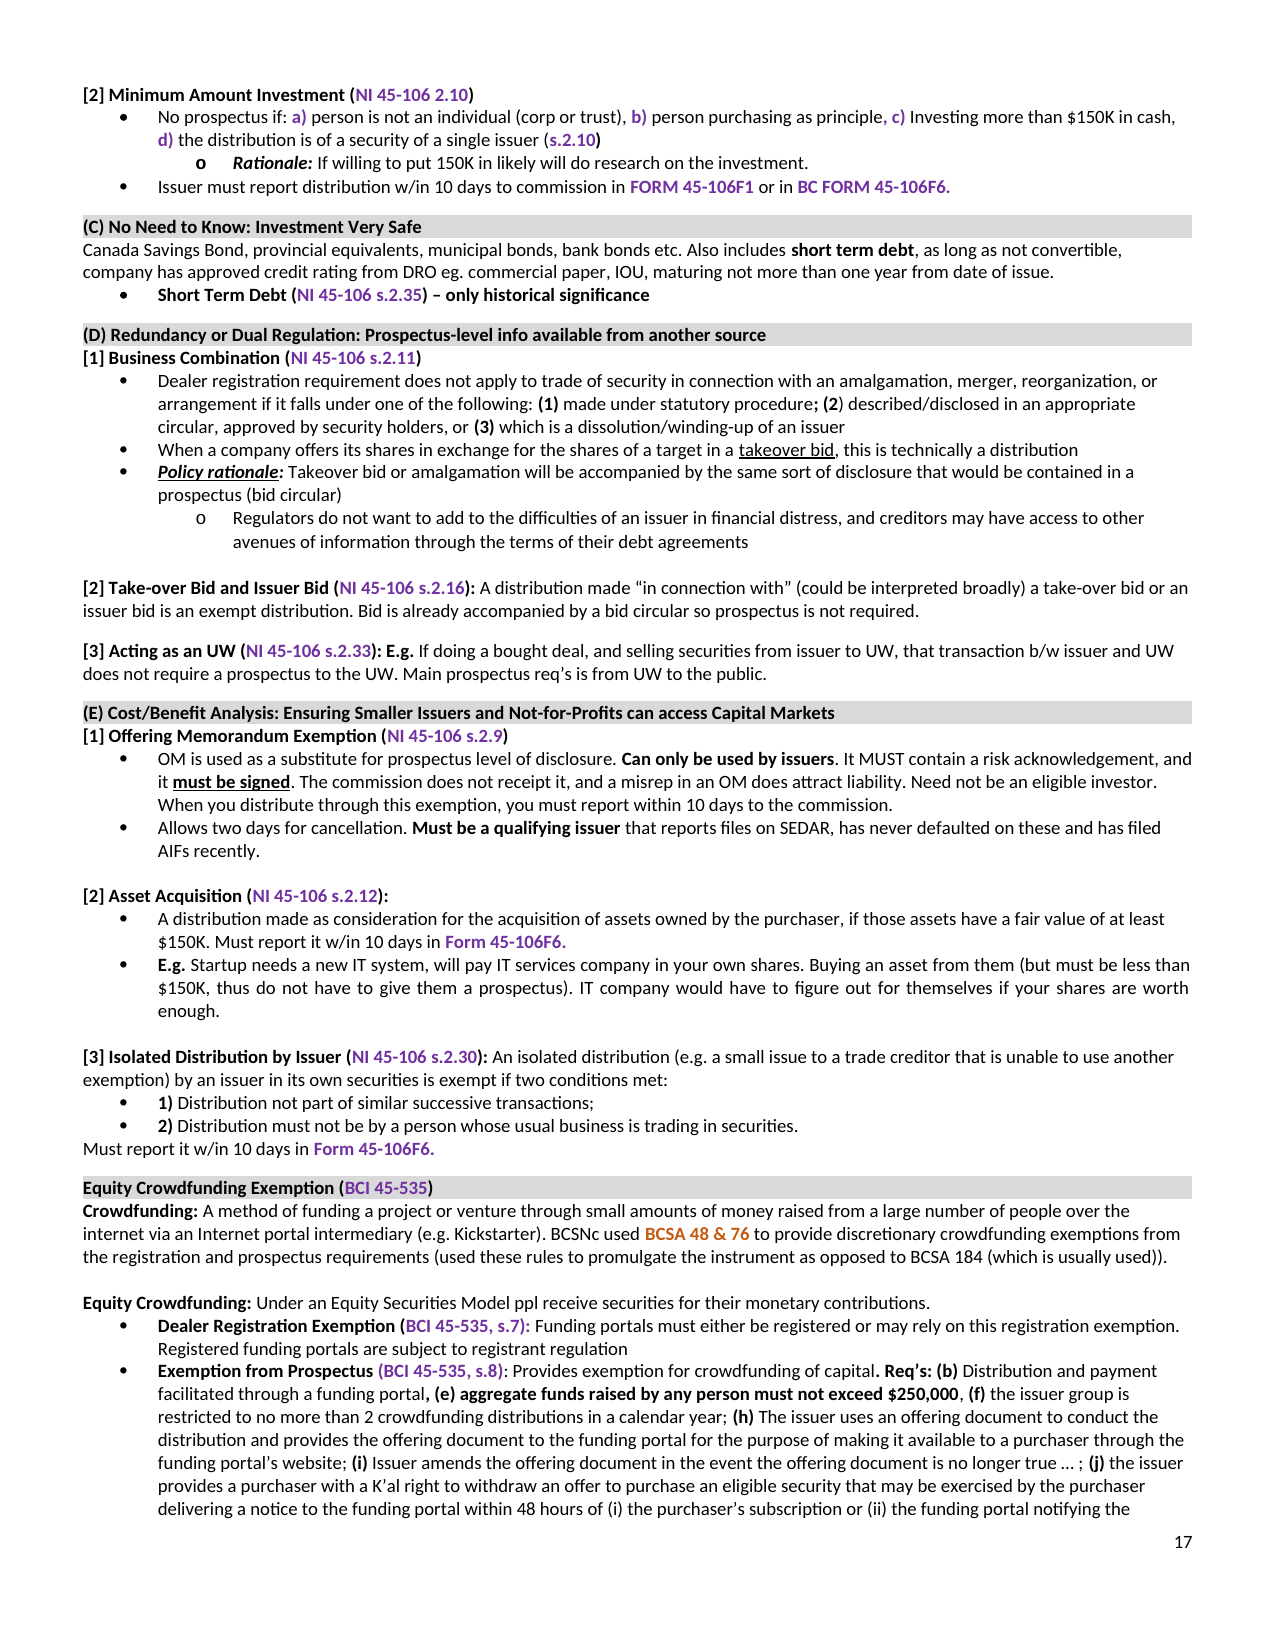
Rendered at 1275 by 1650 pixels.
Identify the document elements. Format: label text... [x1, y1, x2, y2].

subtitle (C) No Need to Know: Investment Very Safe [83, 215, 1192, 238]
list Short Term Debt (NI 45-106 s.2.35) – only historical significance [120, 284, 1192, 307]
text [2] Asset Acquisition (NI 45-106 s.2.12): [83, 884, 1192, 907]
list No prospectus if: a) person is not an individual (corp or trust), b) person purchasing as principle, c) Investing more than $150K in cash, d) the distribution is of a security of a single issuer (s.2.10) [120, 106, 1192, 151]
subtitle (E) Cost/Benefit Analysis: Ensuring Smaller Issuers and Not-for-Profits can access Capital Markets [83, 701, 1192, 724]
list When a company offers its shares in exchange for the shares of a target in a takeover bid, this is technically a distribution [120, 438, 1192, 461]
text [2] Take-over Bid and Issuer Bid (NI 45-106 s.2.16): A distribution made “in connection with” (could be interpreted broadly) a take-over bid or an issuer bid is an exempt distribution. Bid is already accompanied by a bid circular so prospectus is not required. [83, 576, 1192, 622]
list OM is used as a substitute for prospectus level of disclosure. Can only be used by issuers. It MUST contain a risk acknowledgement, and it must be signed. The commission does not receipt it, and a misrep in an OM does attract liability. Need not be an eligible investor. When you distribute through this exemption, you must report within 10 days to the commission. [120, 747, 1192, 816]
subtitle Equity Crowdfunding Exemption (BCI 45-535) [83, 1176, 1192, 1199]
list 1) Distribution not part of similar successive transactions; [120, 1091, 1192, 1114]
list Rationale: If willing to put 150K in likely will do research on the investment. [195, 151, 1192, 175]
list Issuer must report distribution w/in 10 days to commission in FORM 45-106F1 or in BC FORM 45-106F6. [120, 175, 1192, 198]
list E.g. Startup needs a new IT system, will pay IT services company in your own shares. Buying an asset from them (but must be less than $150K, thus do not have to give them a prospectus). IT company would have to figure out for themselves if your shares are worth enough. [120, 953, 1192, 1022]
subtitle (D) Redundancy or Dual Regulation: Prospectus-level info available from another source [83, 323, 1192, 346]
list Regulators do not want to add to the difficulties of an issuer in financial distress, and creditors may have access to other avenues of information through the terms of their debt agreements [195, 507, 1192, 553]
text [1] Business Combination (NI 45-106 s.2.11) [83, 346, 1192, 369]
text [1] Offering Memorandum Exemption (NI 45-106 s.2.9) [83, 724, 1192, 747]
list Allows two days for cancellation. Must be a qualifying issuer that reports files on SEDAR, has never defaulted on these and has filed AIFs recently. [120, 816, 1192, 862]
text Crowdfunding: A method of funding a project or venture through small amounts of money raised from a large number of people over the internet via an Internet portal intermediary (e.g. Kickstarter). BCSNc used BCSA 48 & 76 to provide discretionary crowdfunding exemptions from the registration and prospectus requirements (used these rules to promulgate the instrument as opposed to BCSA 184 (which is usually used)). [83, 1199, 1192, 1268]
text [3] Isolated Distribution by Issuer (NI 45-106 s.2.30): An isolated distribution (e.g. a small issue to a trade creditor that is unable to use another exemption) by an issuer in its own securities is exempt if two conditions met: [83, 1045, 1192, 1091]
list Policy rationale: Takeover bid or amalgamation will be accompanied by the same sort of disclosure that would be contained in a prospectus (bid circular) [120, 461, 1192, 507]
list A distribution made as consideration for the acquisition of assets owned by the purchaser, if those assets have a fair value of at least $150K. Must report it w/in 10 days in Form 45-106F6. [120, 907, 1192, 953]
list Dealer registration requirement does not apply to trade of security in connection with an amalgamation, merger, reorganization, or arrangement if it falls under one of the following: (1) made under statutory procedure; (2) described/disclosed in an appropriate circular, approved by security holders, or (3) which is a dissolution/winding-up of an issuer [120, 369, 1192, 438]
list 2) Distribution must not be by a person whose usual business is trading in securities. [120, 1114, 1192, 1137]
text [2] Minimum Amount Investment (NI 45-106 2.10) [83, 83, 1192, 106]
text Canada Savings Bond, provincial equivalents, municipal bonds, bank bonds etc. Also includes short term debt, as long as not convertible, company has approved credit rating from DRO eg. commercial paper, IOU, maturing not more than one year from date of issue. [83, 238, 1192, 284]
text [3] Acting as an UW (NI 45-106 s.2.33): E.g. If doing a bought deal, and selling securities from issuer to UW, that transaction b/w issuer and UW does not require a prospectus to the UW. Main prospectus req’s is from UW to the public. [83, 639, 1192, 684]
list Dealer Registration Exemption (BCI 45-535, s.7): Funding portals must either be registered or may rely on this registration exemption. Registered funding portals are subject to registrant regulation [120, 1314, 1192, 1359]
text Must report it w/in 10 days in Form 45-106F6. [83, 1137, 1192, 1159]
text Equity Crowdfunding: Under an Equity Securities Model ppl receive securities for their monetary contributions. [83, 1291, 1192, 1314]
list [120, 1359, 1192, 1520]
